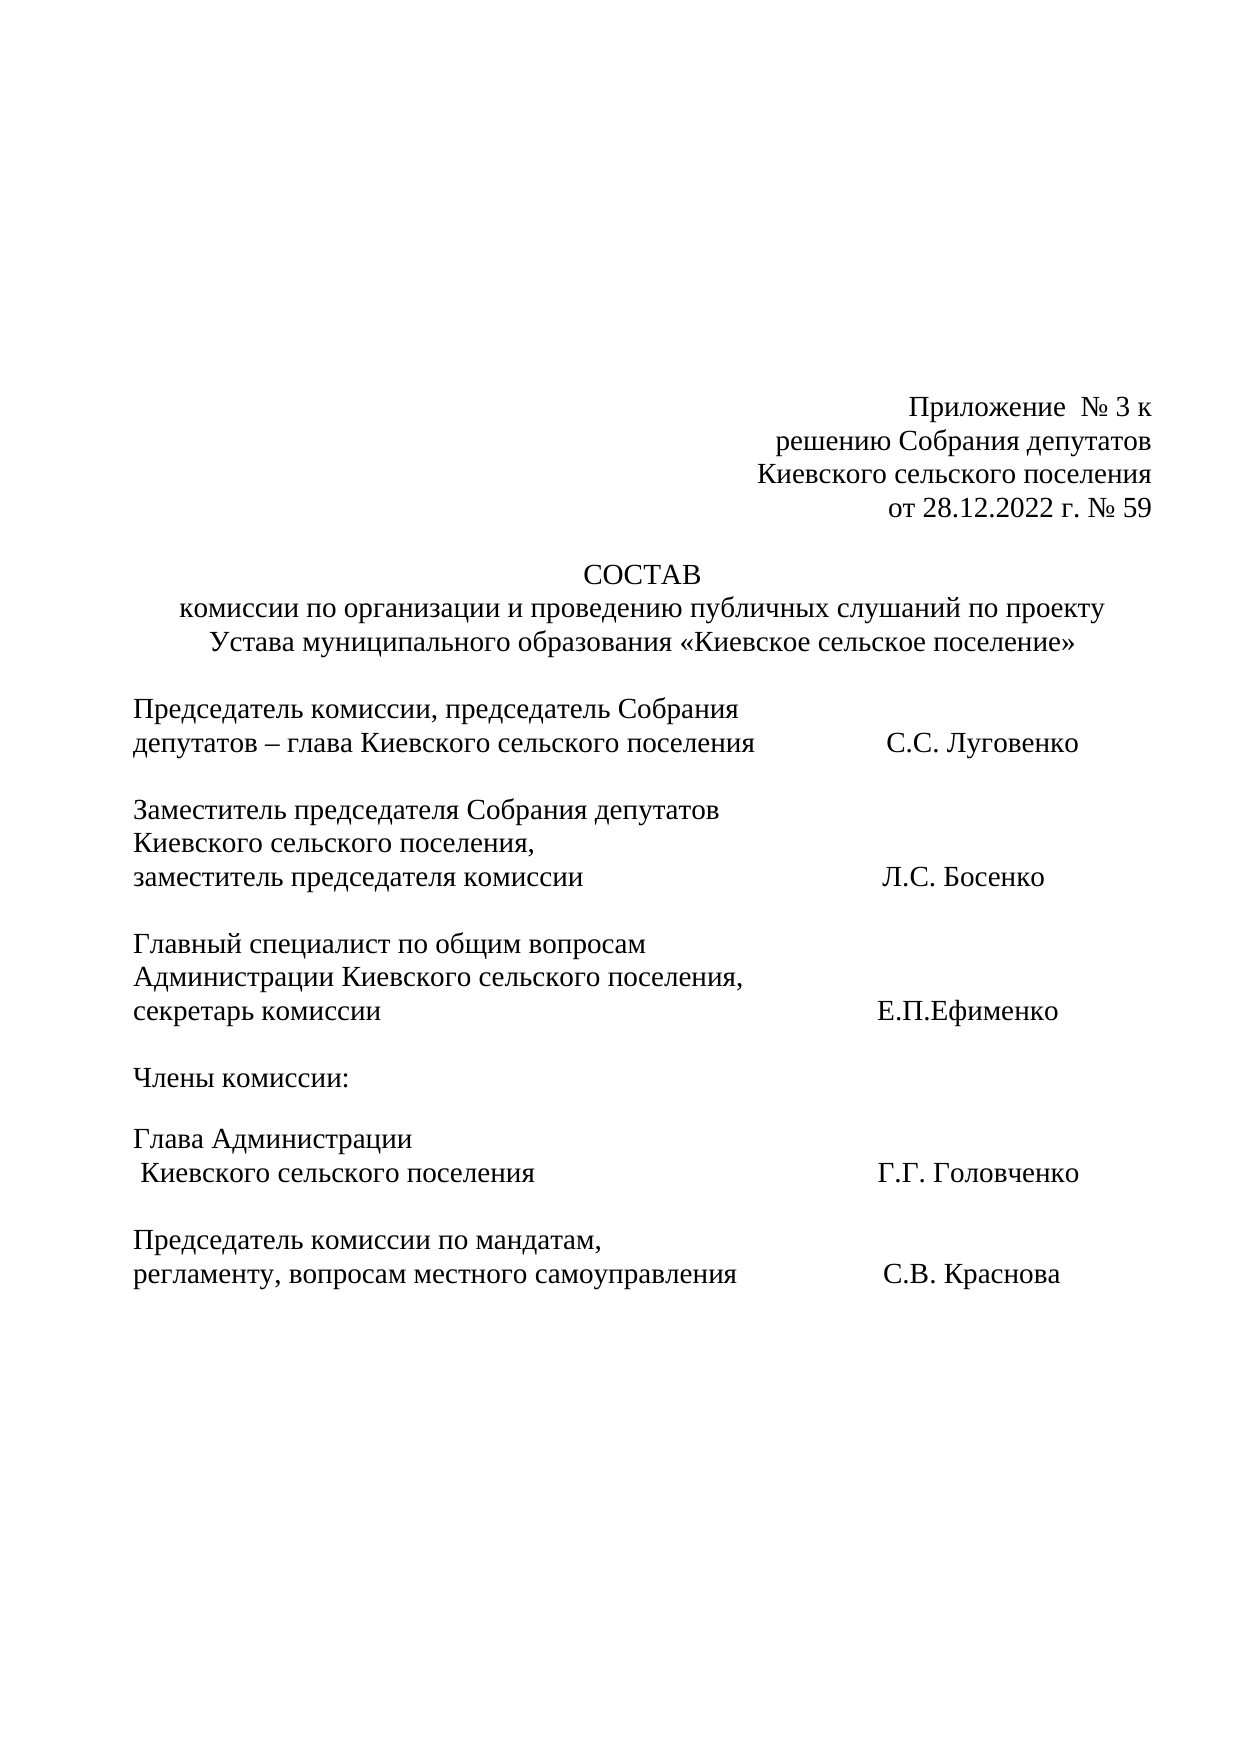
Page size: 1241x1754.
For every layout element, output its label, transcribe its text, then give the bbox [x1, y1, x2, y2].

text Председатель комиссии по мандатам, [133, 1222, 1152, 1256]
text Председатель комиссии, председатель Собрания [133, 691, 1152, 725]
text депутатов – глава Киевского сельского поселения С.С. Луговенко [133, 725, 1152, 758]
text Члены комиссии: [133, 1060, 1152, 1094]
text Киевского сельского поселения, [133, 825, 1152, 859]
text Киевского сельского поселения [133, 456, 1152, 490]
text регламенту, вопросам местного самоуправления С.В. Краснова [133, 1256, 1152, 1289]
text СОСТАВ [133, 557, 1152, 591]
text Заместитель председателя Собрания депутатов [133, 792, 1152, 825]
text Устава муниципального образования «Киевское сельское поселение» [133, 624, 1152, 658]
text Администрации Киевского сельского поселения, [133, 959, 1152, 993]
text заместитель председателя комиссии Л.С. Босенко [133, 859, 1152, 892]
text Приложение № 3 к [133, 389, 1152, 423]
text от 28.12.2022 г. № 59 [133, 490, 1152, 523]
text Глава Администрации [133, 1122, 1152, 1155]
text комиссии по организации и проведению публичных слушаний по проекту [133, 591, 1152, 624]
text Главный специалист по общим вопросам [133, 926, 1152, 959]
text решению Собрания депутатов [133, 423, 1152, 456]
text Киевского сельского поселения Г.Г. Головченко [133, 1155, 1152, 1189]
text секретарь комиссии Е.П.Ефименко [133, 993, 1152, 1027]
